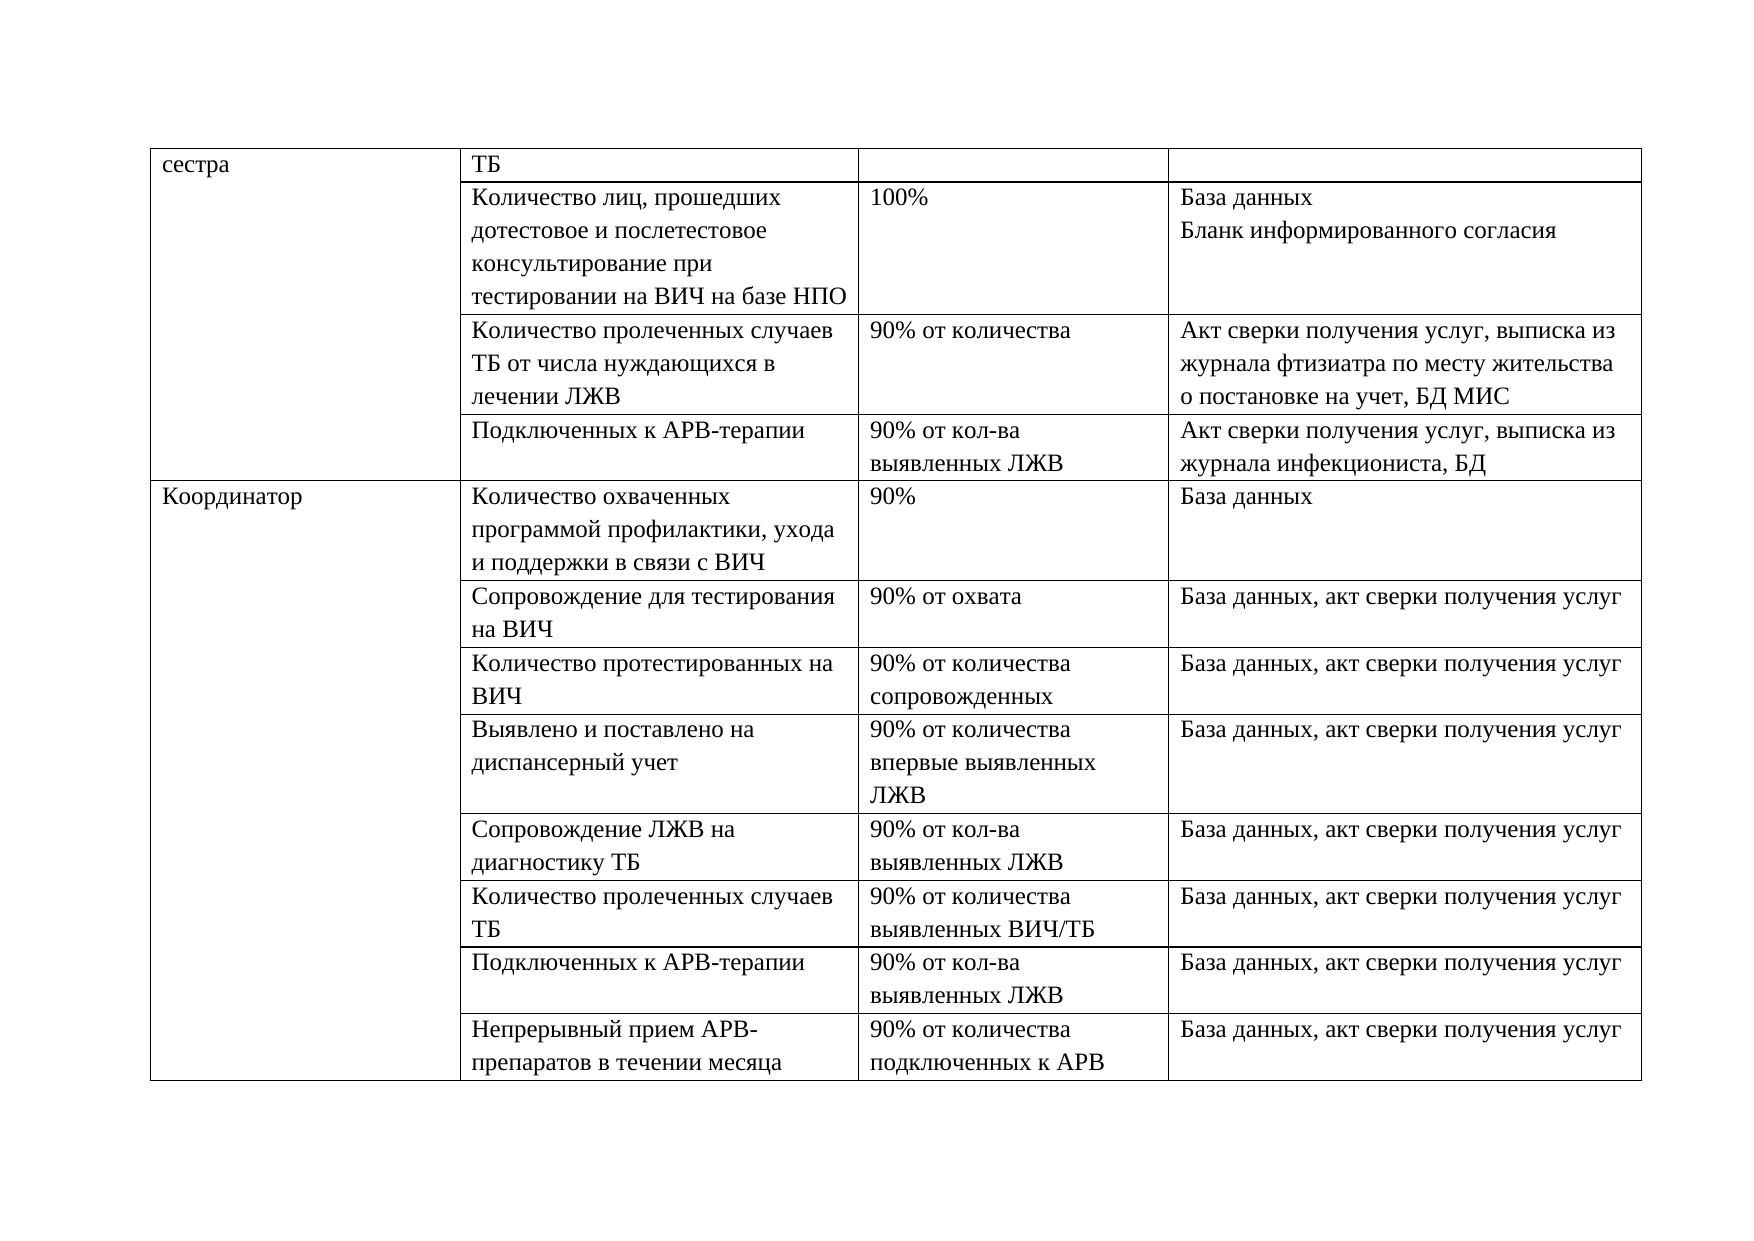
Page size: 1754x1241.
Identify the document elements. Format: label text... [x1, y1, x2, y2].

table_cell Количество пролеченных случаев ТБ от числа нуждающихся в лечении ЛЖВ [461, 315, 858, 414]
table_cell Координатор [151, 481, 460, 1080]
table_cell 90% от количества подключенных к АРВ [859, 1014, 1168, 1080]
table_cell Сопровождение для тестирования на ВИЧ [461, 581, 858, 647]
table_cell 90% от количества выявленных ВИЧ/ТБ [859, 881, 1168, 946]
table_cell Количество охваченных программой профилактики, ухода и поддержки в связи с ВИЧ [461, 481, 858, 580]
table_cell База данных, акт сверки получения услуг [1169, 814, 1641, 880]
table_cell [461, 149, 858, 181]
table_cell Количество лиц, прошедших дотестовое и послетестовое консультирование при тестировании на ВИЧ на базе НПО [461, 183, 858, 314]
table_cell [859, 149, 1168, 181]
table_cell 90% от количества впервые выявленных ЛЖВ [859, 715, 1168, 813]
table_cell База данных, акт сверки получения услуг [1169, 581, 1641, 647]
table_cell Подключенных к АРВ-терапии [461, 948, 858, 1013]
table_cell База данных, акт сверки получения услуг [1169, 1014, 1641, 1080]
table_cell 90% от кол-ва выявленных ЛЖВ [859, 814, 1168, 880]
table_cell База данных, акт сверки получения услуг [1169, 948, 1641, 1013]
table_cell 90% от кол-ва выявленных ЛЖВ [859, 948, 1168, 1013]
table_cell 90% от количества сопровожденных [859, 648, 1168, 713]
table_cell Акт сверки получения услуг, выписка из журнала фтизиатра по месту жительства о постановке на учет, БД МИС [1169, 315, 1641, 414]
table_cell База данных Бланк информированного согласия [1169, 183, 1641, 314]
table_cell Непрерывный прием АРВ-препаратов в течении месяца [461, 1014, 858, 1080]
table_cell 90% [859, 481, 1168, 580]
table_cell Количество протестированных на ВИЧ [461, 648, 858, 713]
table_cell 90% от количества [859, 315, 1168, 414]
table_cell База данных, акт сверки получения услуг [1169, 881, 1641, 946]
table_cell База данных, акт сверки получения услуг [1169, 648, 1641, 713]
table_cell 90% от охвата [859, 581, 1168, 647]
table_cell Акт сверки получения услуг, выписка из журнала инфекциониста, БД [1169, 415, 1641, 480]
table_cell Подключенных к АРВ-терапии [461, 415, 858, 480]
table_cell Количество пролеченных случаев ТБ [461, 881, 858, 946]
table_cell База данных, акт сверки получения услуг [1169, 715, 1641, 813]
table_cell Сопровождение ЛЖВ на диагностику ТБ [461, 814, 858, 880]
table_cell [151, 149, 460, 480]
table_cell 100% [859, 183, 1168, 314]
table_cell 90% от кол-ва выявленных ЛЖВ [859, 415, 1168, 480]
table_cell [1169, 149, 1641, 181]
table_cell Выявлено и поставлено на диспансерный учет [461, 715, 858, 813]
table_cell База данных [1169, 481, 1641, 580]
